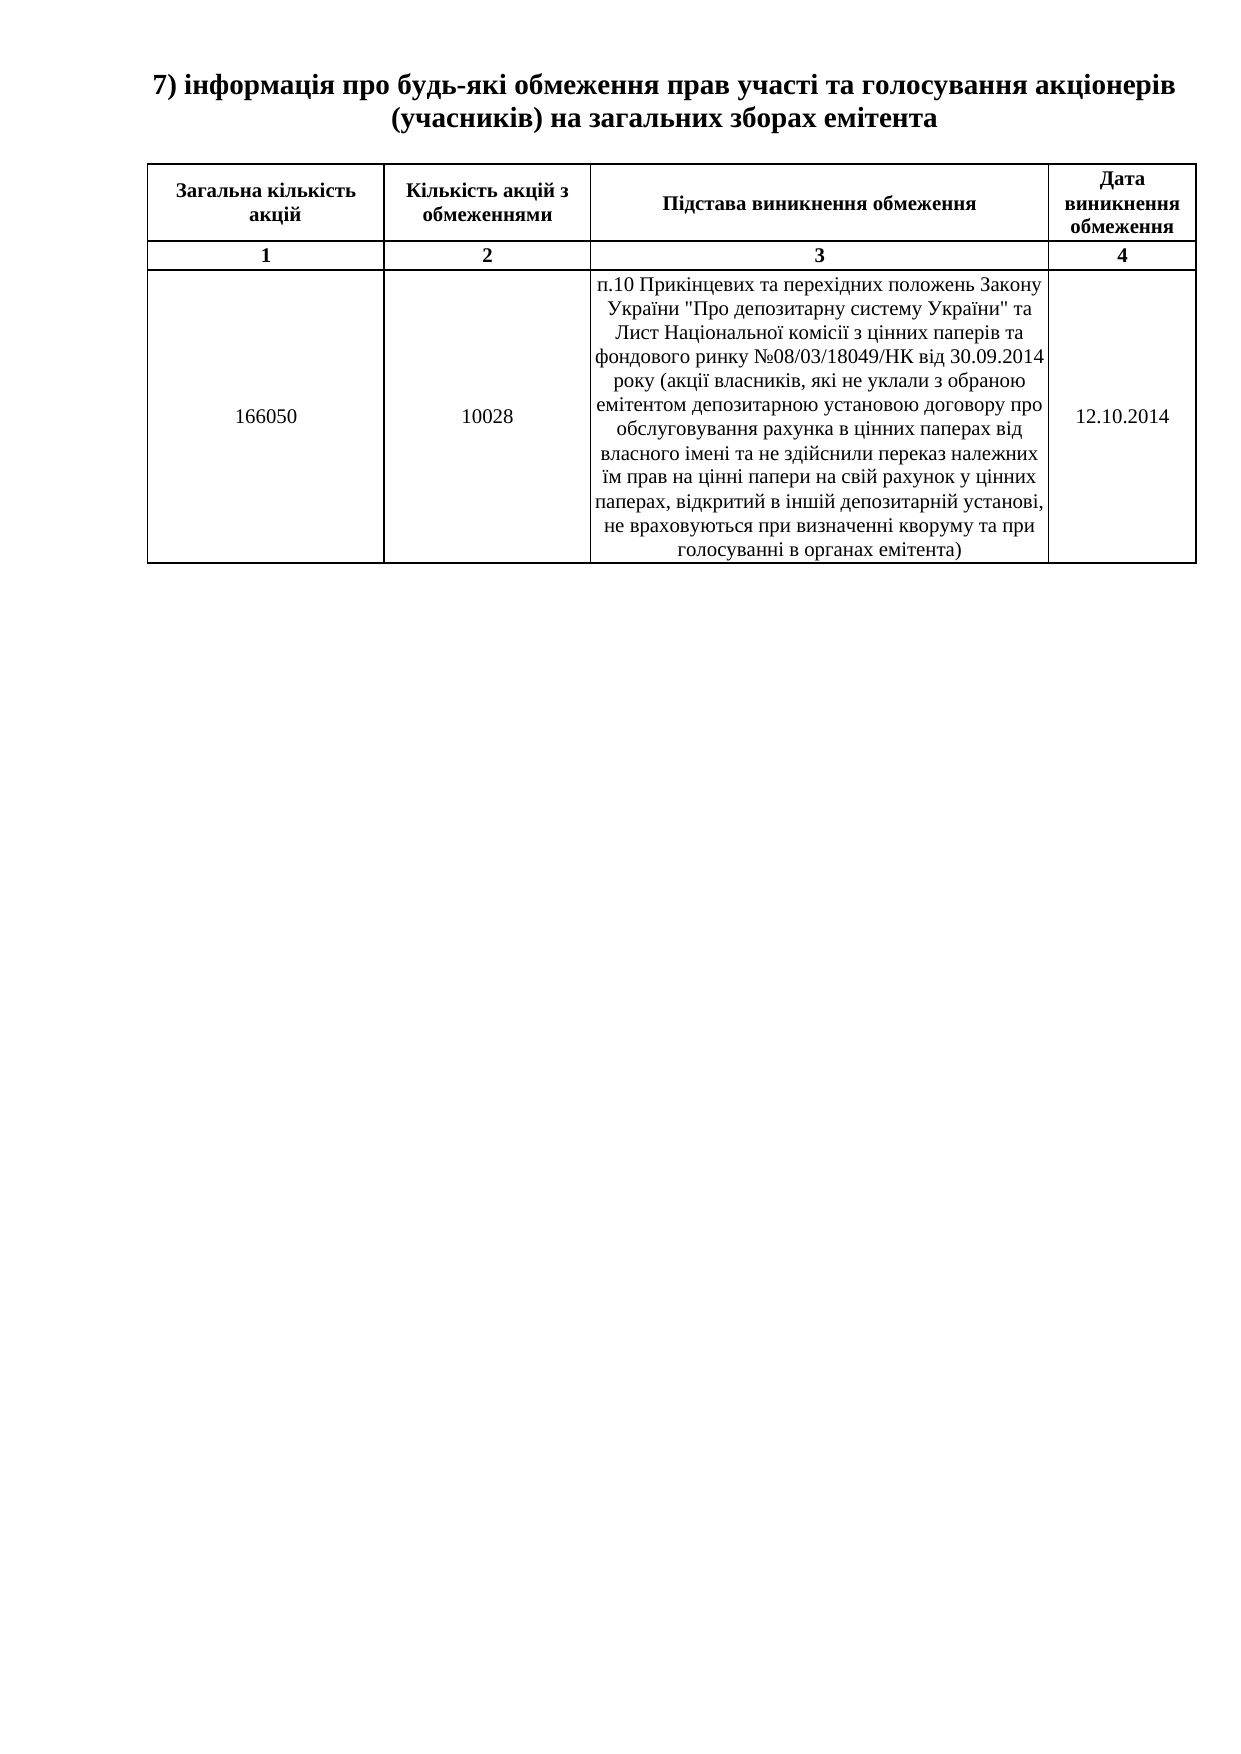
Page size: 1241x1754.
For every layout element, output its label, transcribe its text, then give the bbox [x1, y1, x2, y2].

table_cell 166050 [148, 271, 383, 562]
table_cell 10028 [385, 271, 590, 562]
table_cell 12.10.2014 [1049, 271, 1195, 562]
table_header Кількість акцій з обмеженнями [385, 165, 590, 240]
text 7) інформація про будь-які обмеження прав участі та голосування акціонерів (учасників) на загальних зборах емітента [148, 67, 1181, 134]
table_cell 4 [1049, 242, 1195, 269]
table_header Загальна кількість акцій [148, 165, 383, 240]
table_header Дата виникнення обмеження [1049, 165, 1195, 240]
table_cell 1 [148, 242, 383, 269]
table_cell 3 [591, 242, 1048, 269]
table_header Підстава виникнення обмеження [591, 165, 1048, 240]
table_cell 2 [385, 242, 590, 269]
table_cell п.10 Прикінцевих та перехідних положень Закону України "Про депозитарну систему України" та Лист Національної комісії з цінних паперів та фондового ринку №08/03/18049/НК від 30.09.2014 року (акції власників, які не уклали з обраною емітентом депозитарною установою договору про обслуговування рахунка в цінних паперах від власного імені та не здійснили переказ належних їм прав на цінні папери на свій рахунок у цінних паперах, відкритий в іншій депозитарній установі, не враховуються при визначенні кворуму та при голосуванні в органах емітента) [591, 271, 1048, 562]
